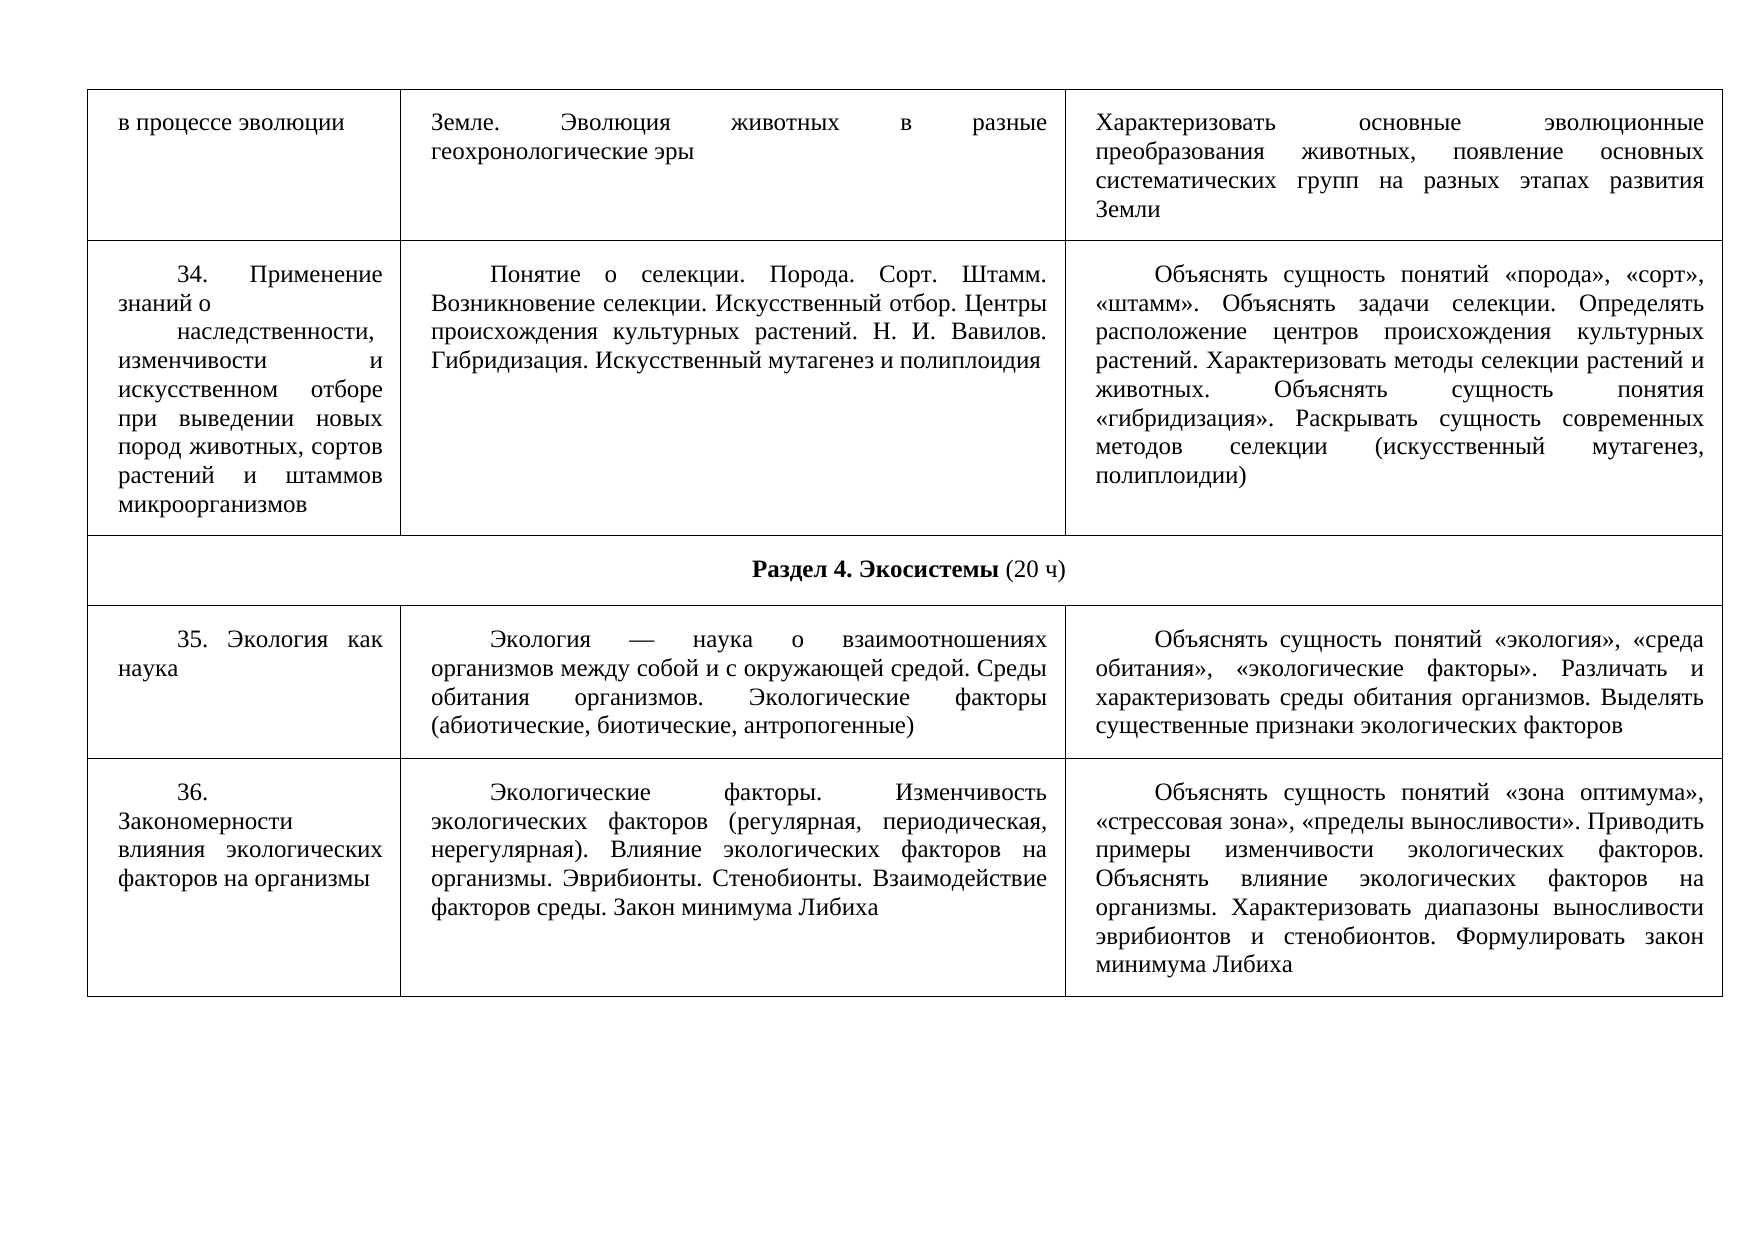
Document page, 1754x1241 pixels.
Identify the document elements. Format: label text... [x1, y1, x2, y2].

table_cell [1066, 90, 1722, 240]
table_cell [401, 90, 1065, 240]
table_cell 34. Применение знаний о наследственности, изменчивости и искусственном отборе при выведении новых пород животных, сортов растений и штаммов микроорганизмов [88, 241, 400, 535]
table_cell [88, 90, 400, 240]
table_cell Экологические факторы. Изменчивость экологических факторов (регулярная, периодическая, нерегулярная). Влияние экологических факторов на организмы. Эврибионты. Стенобионты. Взаимодействие факторов среды. Закон минимума Либиха [401, 759, 1065, 996]
table_cell 35. Экология как наука [88, 606, 400, 758]
table_cell Экология — наука о взаимоотношениях организмов между собой и с окружающей средой. Среды обитания организмов. Экологические факторы (абиотические, биотические, антропогенные) [401, 606, 1065, 758]
table_cell Раздел 4. Экосистемы (20 ч) [88, 536, 1722, 605]
table_cell Объяснять сущность понятий «экология», «среда обитания», «экологические факторы». Различать и характеризовать среды обитания организмов. Выделять существенные признаки экологических факторов [1066, 606, 1722, 758]
table_cell Понятие о селекции. Порода. Сорт. Штамм. Возникновение селекции. Искусственный отбор. Центры происхождения культурных растений. Н. И. Вавилов. Гибридизация. Искусственный мутагенез и полиплоидия [401, 241, 1065, 535]
table_cell Объяснять сущность понятий «зона оптимума», «стрессовая зона», «пределы выносливости». Приводить примеры изменчивости экологических факторов. Объяснять влияние экологических факторов на организмы. Характеризовать диапазоны выносливости эврибионтов и стенобионтов. Формулировать закон минимума Либиха [1066, 759, 1722, 996]
table_cell 36. Закономерности влияния экологических факторов на организмы [88, 759, 400, 996]
table_cell Объяснять сущность понятий «порода», «сорт», «штамм». Объяснять задачи селекции. Определять расположение центров происхождения культурных растений. Характеризовать методы селекции растений и животных. Объяснять сущность понятия «гибридизация». Раскрывать сущность современных методов селекции (искусственный мутагенез, полиплоидии) [1066, 241, 1722, 535]
